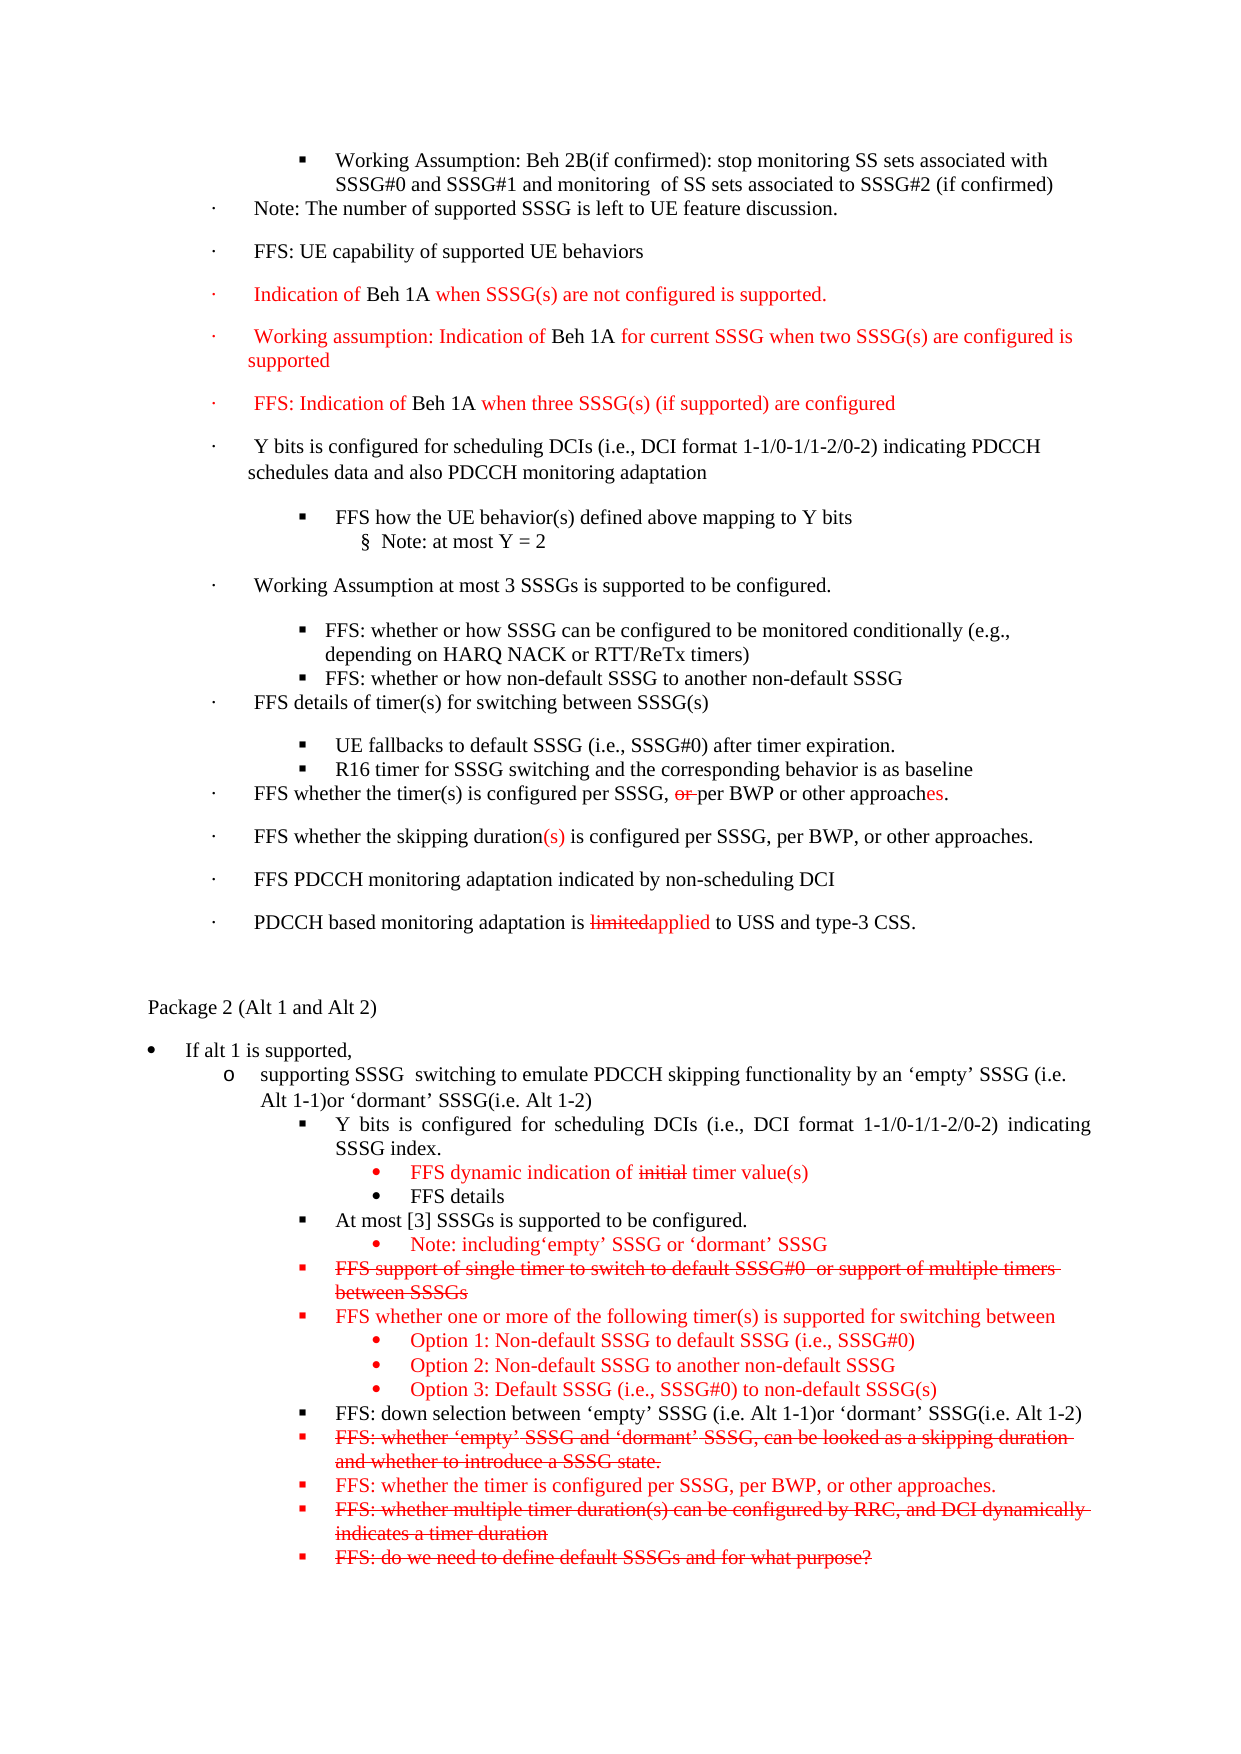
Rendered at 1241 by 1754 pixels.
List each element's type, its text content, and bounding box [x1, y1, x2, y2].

text · FFS details of timer(s) for switching between SSSG(s) [210, 690, 1092, 714]
list FFS how the UE behavior(s) defined above mapping to Y bits [298, 504, 1092, 529]
text · Indication of Beh 1A when SSSG(s) are not configured is supported. [210, 281, 1092, 306]
list FFS: do we need to define default SSSGs and for what purpose? [298, 1545, 1092, 1569]
text · Y bits is configured for scheduling DCIs (i.e., DCI format 1-1/0-1/1-2/0-2) indicating PDCCH schedules data and also PDCCH monitoring adaptation [210, 434, 1092, 484]
list Option 2: Non-default SSSG to another non-default SSSG [373, 1352, 1092, 1377]
text · Note: The number of supported SSSG is left to UE feature discussion. [210, 196, 1092, 220]
text · Working assumption: Indication of Beh 1A for current SSSG when two SSSG(s) are configured is supported [210, 324, 1092, 372]
list FFS: whether multiple timer duration(s) can be configured by RRC, and DCI dynamically indicates a timer duration [298, 1497, 1092, 1545]
list FFS support of single timer to switch to default SSSG#0 or support of multiple timers between SSSGs [298, 1256, 1092, 1304]
text · FFS whether the timer(s) is configured per SSSG, or per BWP or other approaches. [210, 781, 1092, 805]
text · FFS: UE capability of supported UE behaviors [210, 239, 1092, 263]
text · FFS whether the skipping duration(s) is configured per SSSG, per BWP, or other approaches. [210, 824, 1092, 848]
list FFS: whether or how SSSG can be configured to be monitored conditionally (e.g., depending on HARQ NACK or RTT/ReTx timers) [298, 618, 1092, 666]
text · FFS PDCCH monitoring adaptation indicated by non-scheduling DCI [210, 867, 1092, 891]
text § Note: at most Y = 2 [360, 529, 1092, 553]
list R16 timer for SSSG switching and the corresponding behavior is as baseline [298, 757, 1092, 781]
list FFS whether one or more of the following timer(s) is supported for switching between [298, 1304, 1092, 1328]
list FFS details [373, 1184, 1092, 1208]
list Option 3: Default SSSG (i.e., SSSG#0) to non-default SSSG(s) [373, 1377, 1092, 1401]
list FFS dynamic indication of initial timer value(s) [373, 1160, 1092, 1184]
list supporting SSSG switching to emulate PDCCH skipping functionality by an ‘empty’ SSSG (i.e. Alt 1-1)or ‘dormant’ SSSG(i.e. Alt 1-2) [223, 1062, 1092, 1112]
list UE fallbacks to default SSSG (i.e., SSSG#0) after timer expiration. [298, 733, 1092, 757]
list Note: including‘empty’ SSSG or ‘dormant’ SSSG [373, 1232, 1092, 1256]
text Package 2 (Alt 1 and Alt 2) [148, 995, 1092, 1019]
list FFS: whether ‘empty’ SSSG and ‘dormant’ SSSG, can be looked as a skipping duration and whether to introduce a SSSG state. [298, 1425, 1092, 1473]
list Option 1: Non-default SSSG to default SSSG (i.e., SSSG#0) [373, 1328, 1092, 1352]
text · Working Assumption at most 3 SSSGs is supported to be configured. [210, 573, 1092, 597]
text · PDCCH based monitoring adaptation is limitedapplied to USS and type-3 CSS. [210, 909, 1092, 934]
list At most [3] SSSGs is supported to be configured. [298, 1208, 1092, 1232]
list FFS: down selection between ‘empty’ SSSG (i.e. Alt 1-1)or ‘dormant’ SSSG(i.e. Alt 1-2) [298, 1401, 1092, 1425]
list Working Assumption: Beh 2B(if confirmed): stop monitoring SS sets associated with SSSG#0 and SSSG#1 and monitoring of SS sets associated to SSSG#2 (if confirmed) [298, 148, 1092, 196]
list FFS: whether or how non-default SSSG to another non-default SSSG [298, 666, 1092, 690]
list Y bits is configured for scheduling DCIs (i.e., DCI format 1-1/0-1/1-2/0-2) indicating SSSG index. [298, 1112, 1092, 1160]
text · FFS: Indication of Beh 1A when three SSSG(s) (if supported) are configured [210, 391, 1092, 415]
list If alt 1 is supported, [148, 1038, 1092, 1062]
list FFS: whether the timer is configured per SSSG, per BWP, or other approaches. [298, 1473, 1092, 1497]
